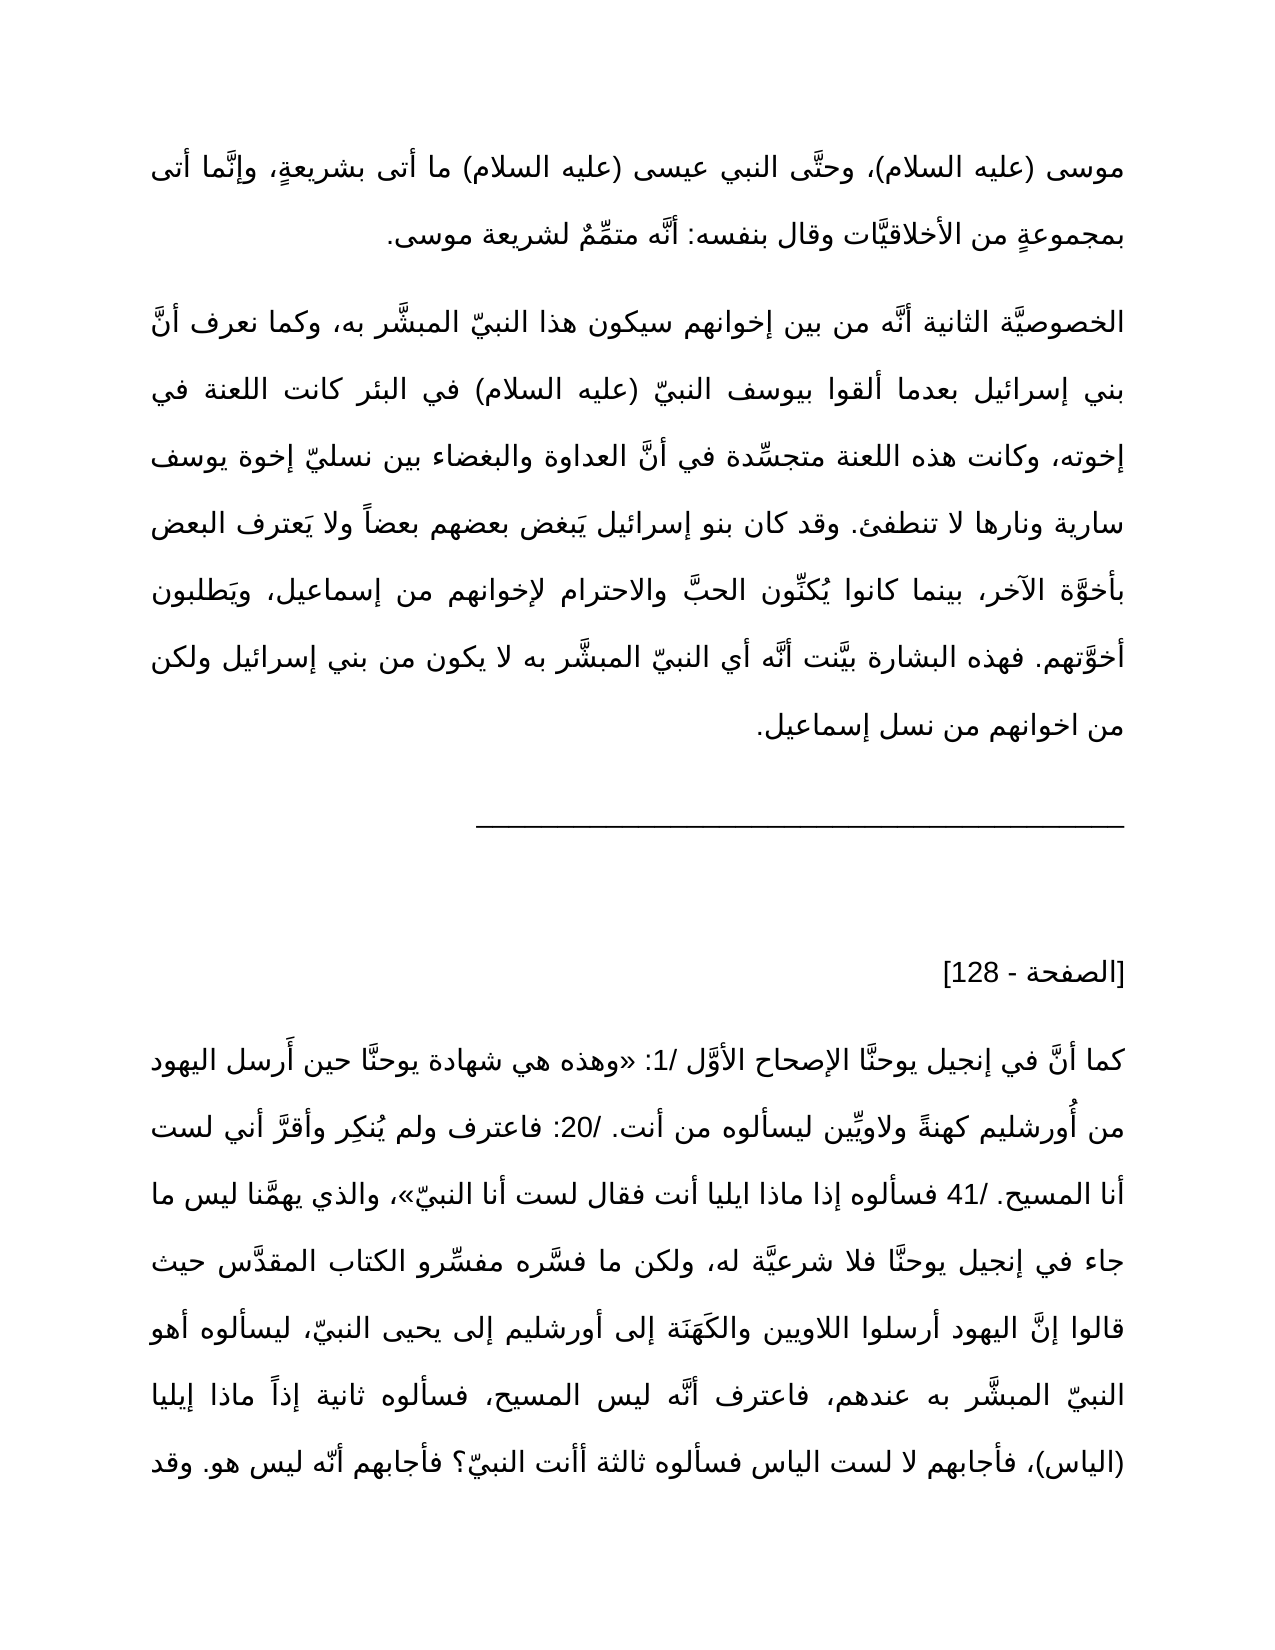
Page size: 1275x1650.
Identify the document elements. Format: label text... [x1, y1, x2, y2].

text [150, 1043, 1125, 1479]
text [الصفحة - 128] [150, 955, 1125, 988]
text الخصوصيَّة الثانية أنَّه من بين إخوانهم سيكون هذا النبيّ المبشَّر به، وكما نعرف أنَّ بني إسرائيل بعدما ألقوا بيوسف النبيّ (عليه السلام) في البئر كانت اللعنة في إخوته، وكانت هذه اللعنة متجسِّدة في أنَّ العداوة والبغضاء بين نسليّ إخوة يوسف سارية ونارها لا تنطفئ. وقد كان بنو إسرائيل يَبغض بعضهم بعضاً ولا يَعترف البعض بأخوَّة الآخر، بينما كانوا يُكنِّون الحبَّ والاحترام لإخوانهم من إسماعيل، ويَطلبون أخوَّتهم. فهذه البشارة بيَّنت أنَّه أي النبيّ المبشَّر به لا يكون من بني إسرائيل ولكن من اخوانهم من نسل إسماعيل. [150, 305, 1125, 741]
text ________________________________________ [150, 795, 1125, 829]
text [150, 150, 1125, 251]
